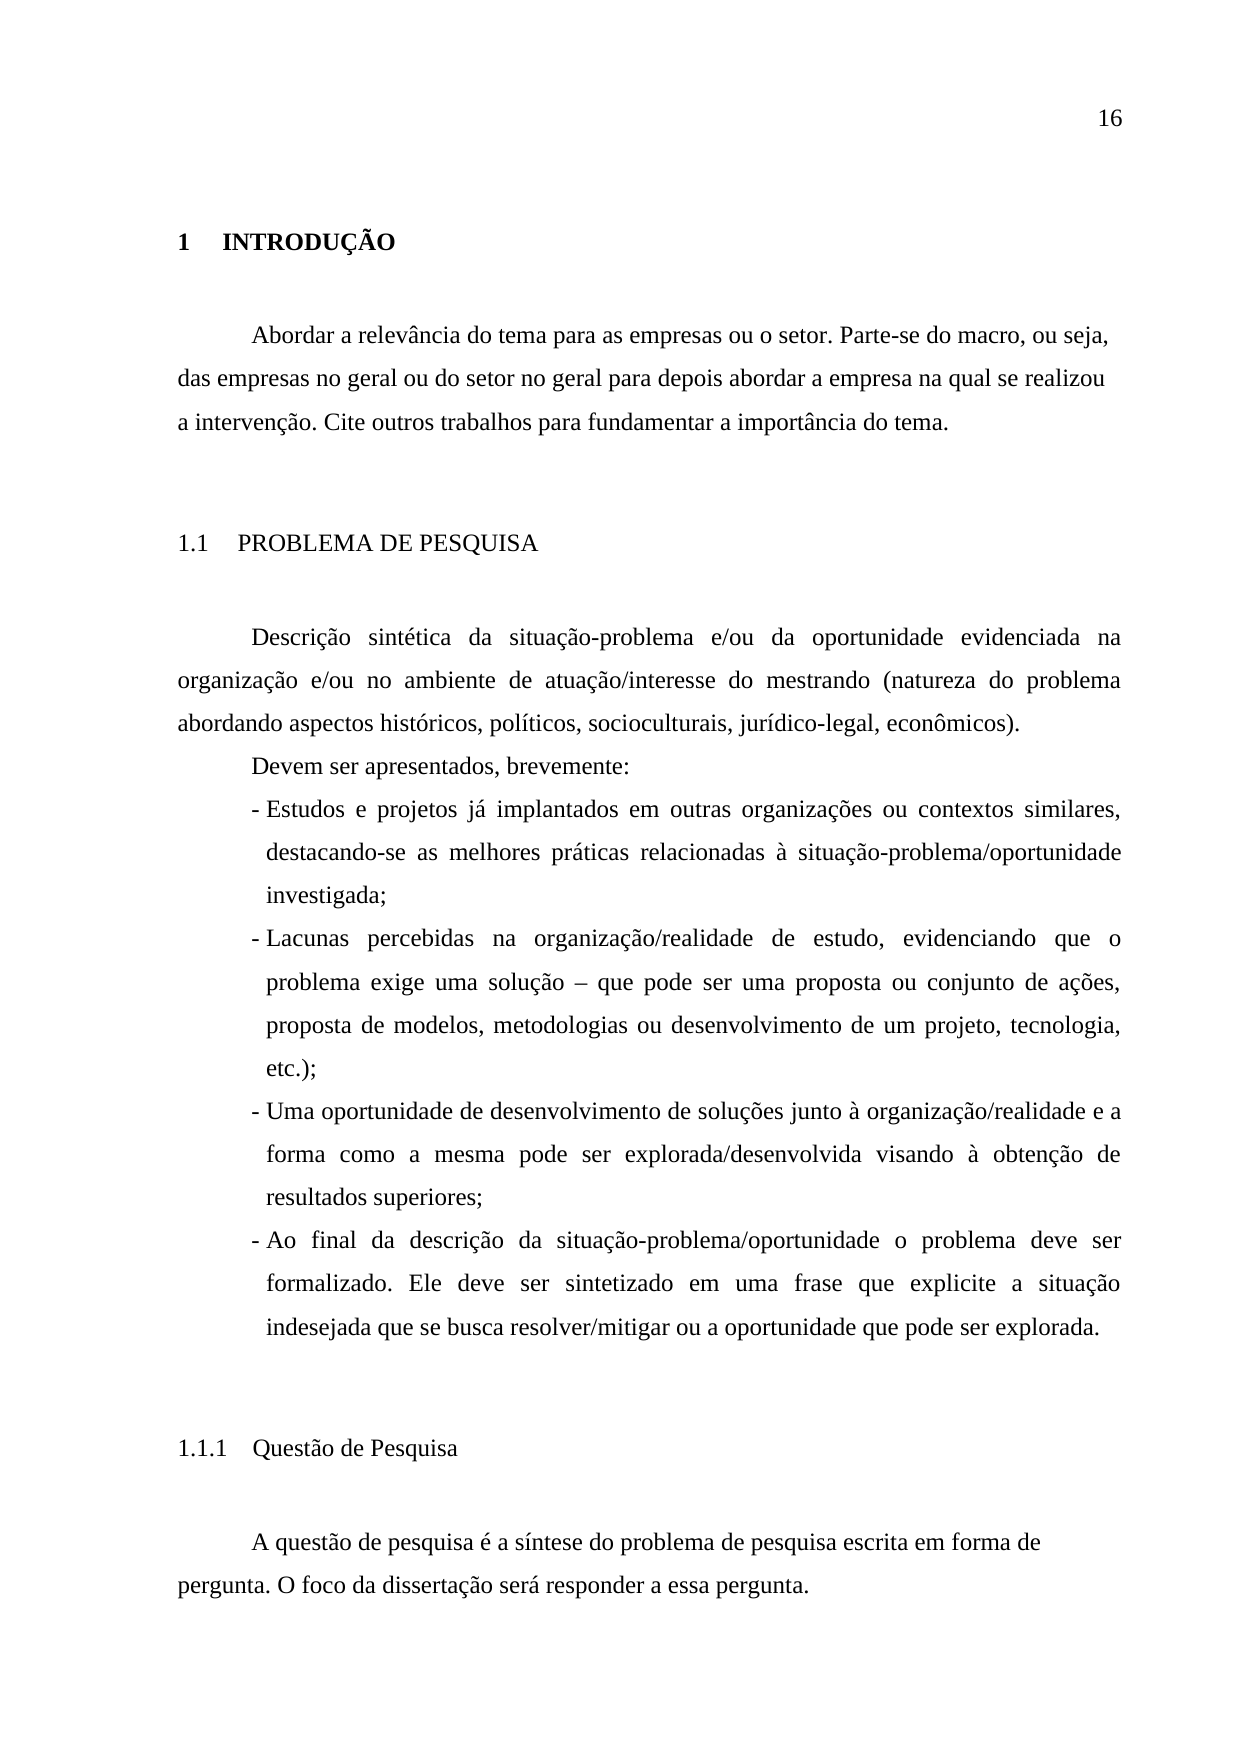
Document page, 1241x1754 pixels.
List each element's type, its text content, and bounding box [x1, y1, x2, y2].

text - Uma oportunidade de desenvolvimento de soluções junto à organização/realidade e a forma como a mesma pode ser explorada/desenvolvida visando à obtenção de resultados superiores; [251, 1096, 1122, 1211]
text - Ao final da descrição da situação-problema/oportunidade o problema deve ser formalizado. Ele deve ser sintetizado em uma frase que explicite a situação indesejada que se busca resolver/mitigar ou a oportunidade que pode ser explorada. [251, 1225, 1122, 1340]
subtitle Questão de Pesquisa [177, 1433, 1122, 1462]
text Descrição sintética da situação-problema e/ou da oportunidade evidenciada na organização e/ou no ambiente de atuação/interesse do mestrando (natureza do problema abordando aspectos históricos, políticos, socioculturais, jurídico-legal, econômicos). [177, 622, 1122, 737]
text A questão de pesquisa é a síntese do problema de pesquisa escrita em forma de pergunta. O foco da dissertação será responder a essa pergunta. [177, 1527, 1122, 1598]
subtitle introdução [177, 227, 1122, 256]
subtitle PROBLEMA de pesquisa [177, 528, 1122, 557]
text Devem ser apresentados, brevemente: [177, 751, 1122, 780]
text Abordar a relevância do tema para as empresas ou o setor. Parte-se do macro, ou seja, das empresas no geral ou do setor no geral para depois abordar a empresa na qual se realizou a intervenção. Cite outros trabalhos para fundamentar a importância do tema. [177, 320, 1122, 435]
text - Estudos e projetos já implantados em outras organizações ou contextos similares, destacando-se as melhores práticas relacionadas à situação-problema/oportunidade investigada; [251, 794, 1122, 909]
text - Lacunas percebidas na organização/realidade de estudo, evidenciando que o problema exige uma solução – que pode ser uma proposta ou conjunto de ações, proposta de modelos, metodologias ou desenvolvimento de um projeto, tecnologia, etc.); [251, 923, 1122, 1082]
